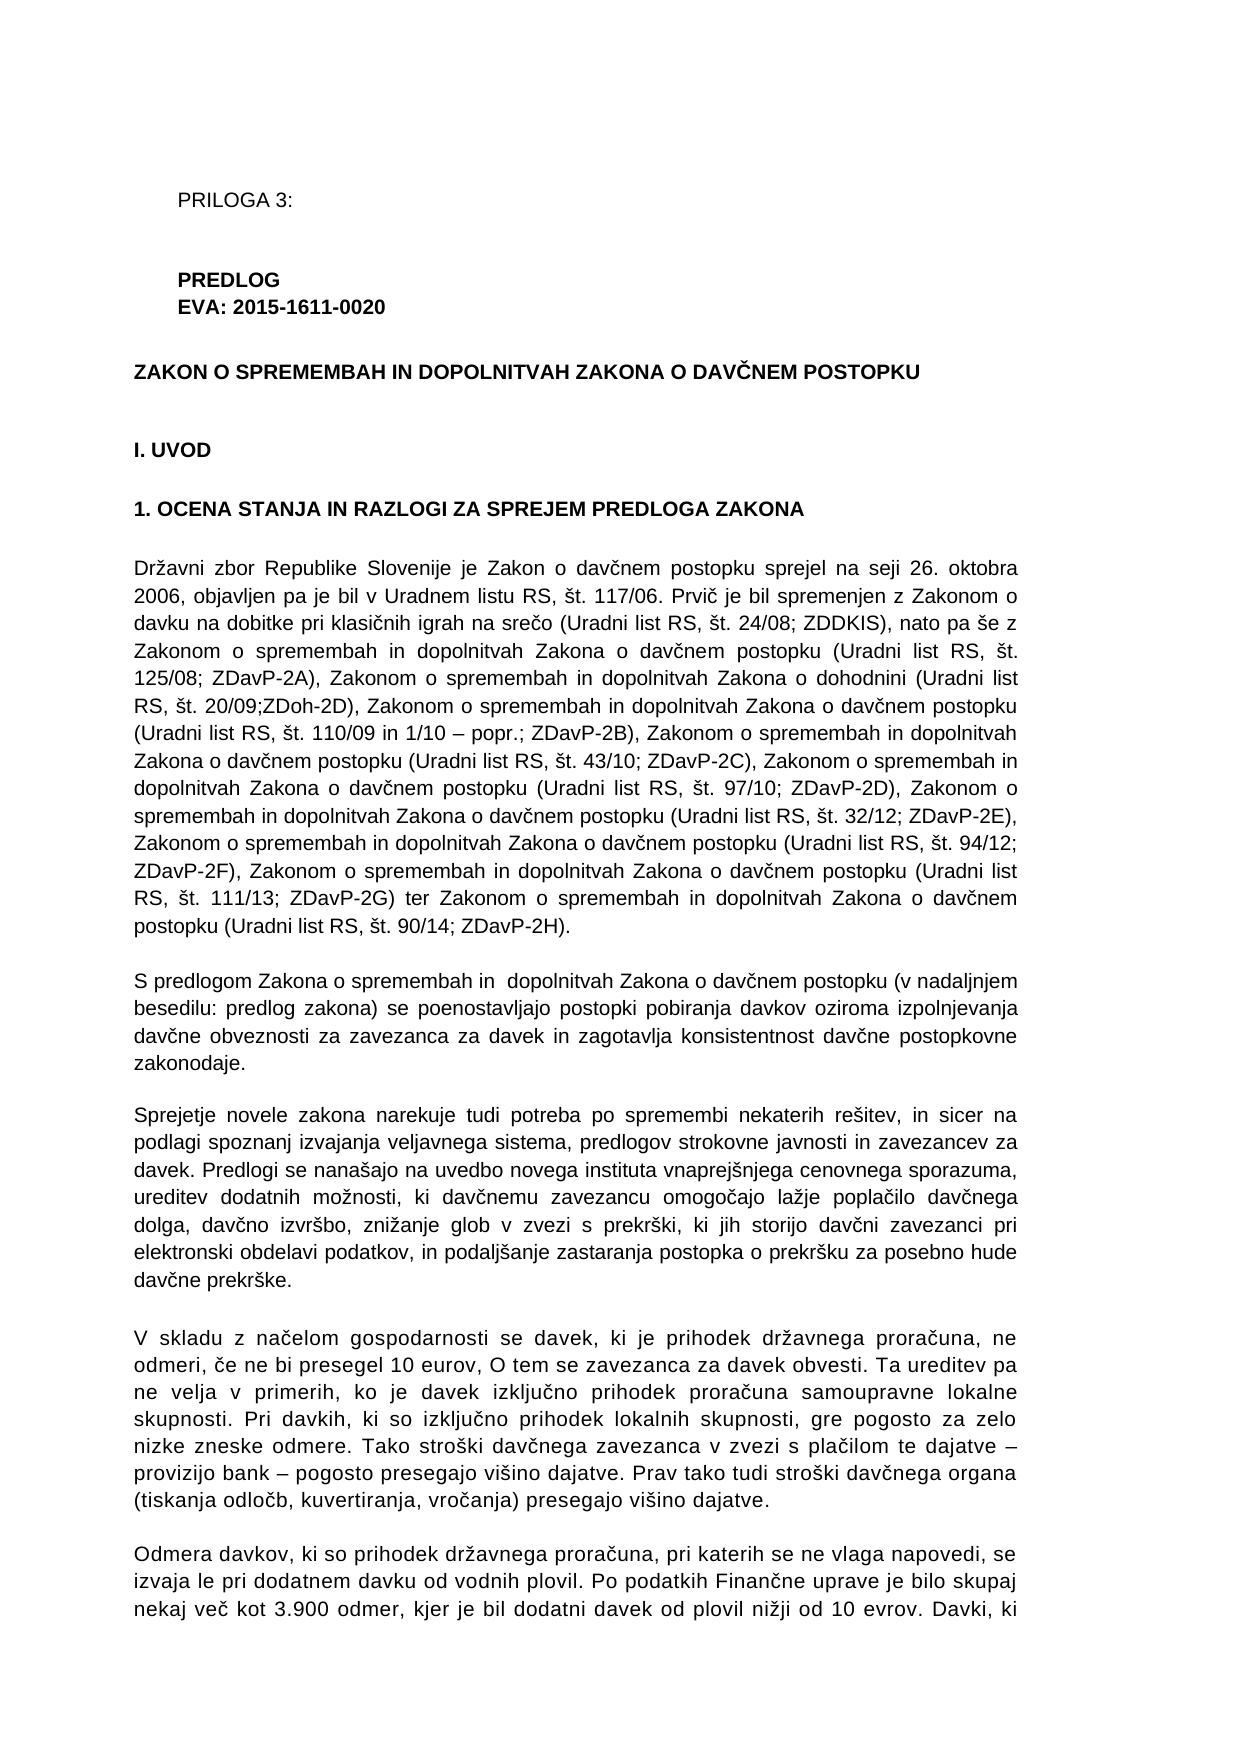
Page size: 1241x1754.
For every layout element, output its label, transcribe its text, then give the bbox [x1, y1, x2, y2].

table_cell I. UVOD [123, 400, 1030, 468]
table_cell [123, 527, 1030, 1620]
text PREDLOG [177, 266, 1063, 293]
text PRILOGA 3: [177, 184, 1063, 212]
text EVA: 2015-1611-0020 [177, 293, 1063, 320]
table_header ZAKON O SPREMEMBAH IN DOPOLNITVAH ZAKONA O DAVČNEM POSTOPKU [123, 347, 1030, 400]
table_cell 1. OCENA STANJA IN RAZLOGI ZA SPREJEM PREDLOGA ZAKONA [123, 468, 1030, 527]
